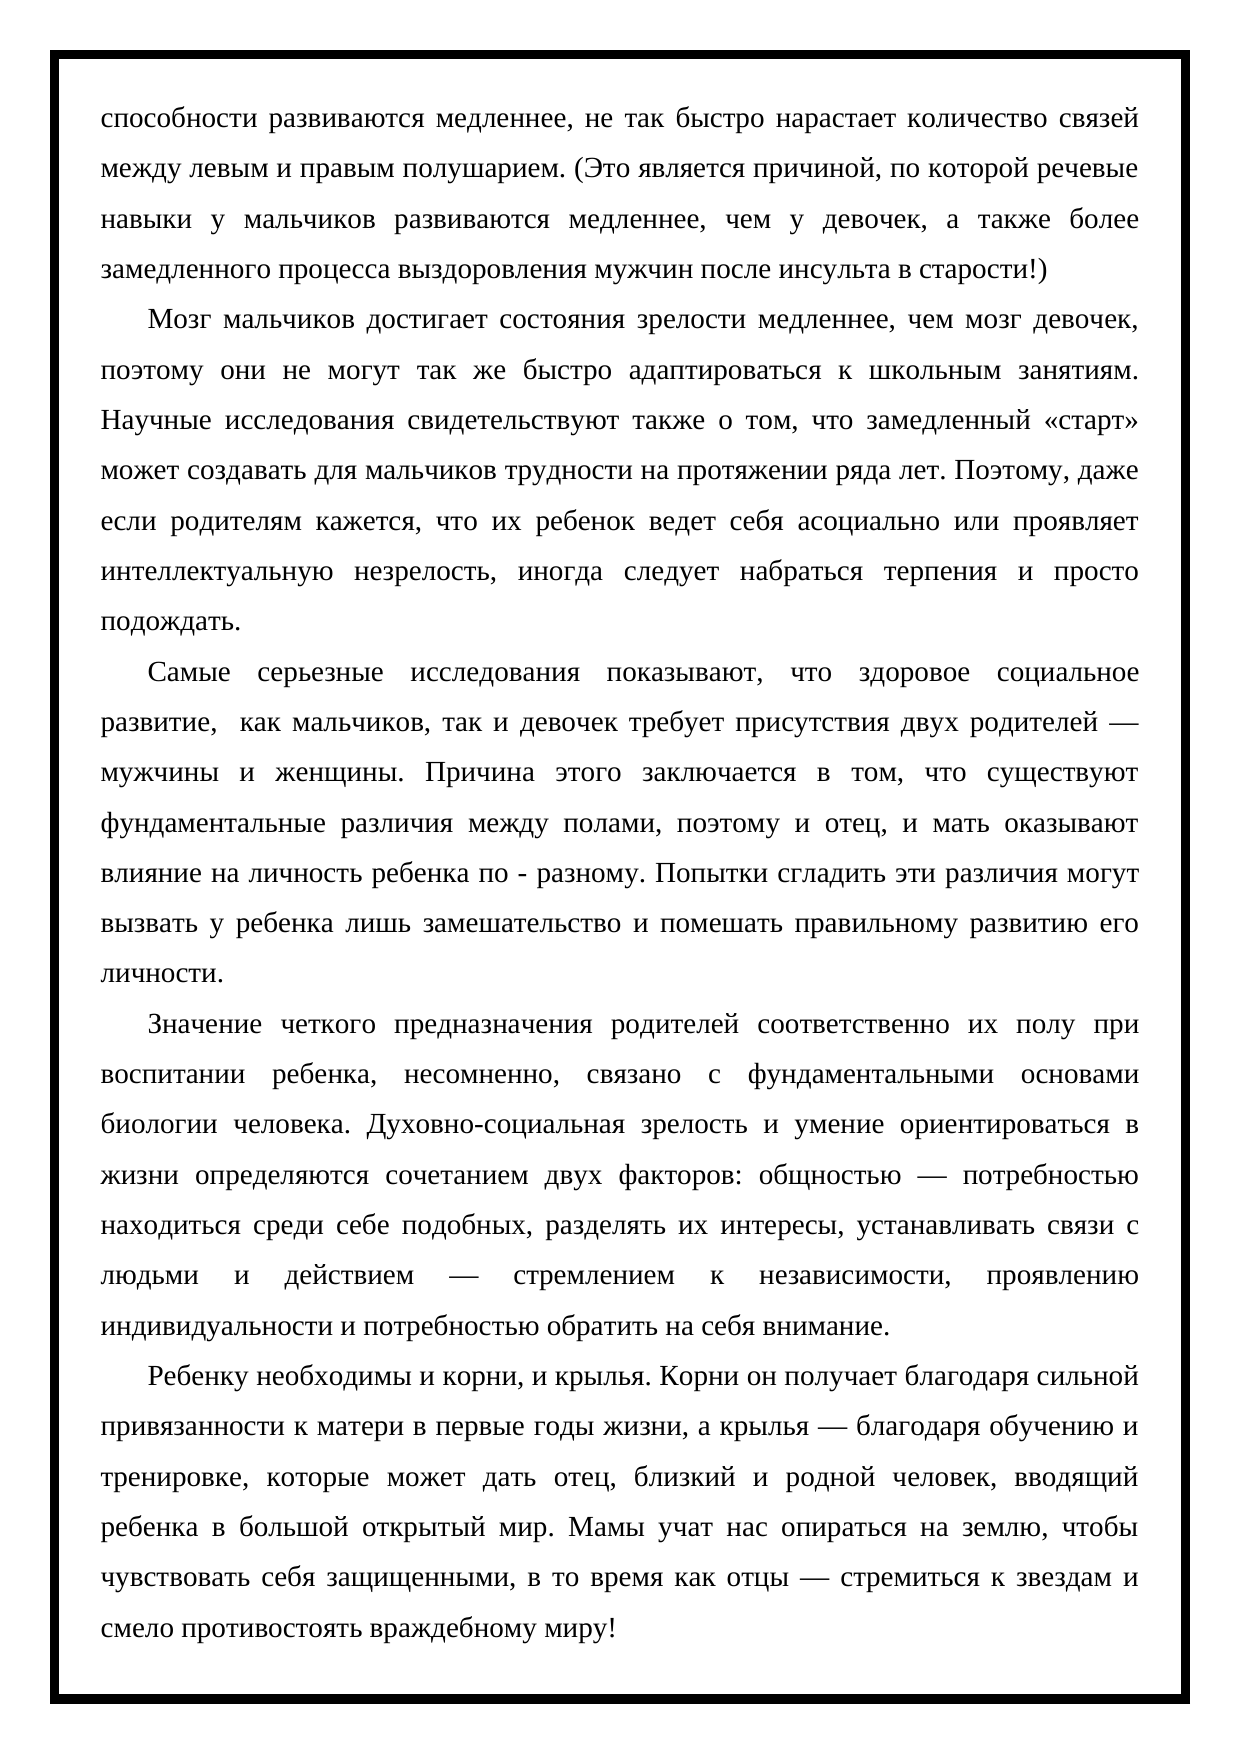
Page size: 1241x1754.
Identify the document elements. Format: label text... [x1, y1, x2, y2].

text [100, 100, 1140, 285]
text Мозг мальчиков достигает состояния зрелости медленнее, чем мозг девочек, поэтому они не могут так же быстро адаптироваться к школьным занятиям. Научные исследования свидетельствуют также о том, что замедленный «старт» может создавать для мальчиков трудности на протяжении ряда лет. Поэтому, даже если родителям кажется, что их ребенок ведет себя асоциально или проявляет интеллектуальную незрелость, иногда следует набраться терпения и просто подождать. [100, 302, 1140, 637]
text Самые серьезные исследования показывают, что здоровое социальное развитие, как мальчиков, так и девочек требует присутствия двух родителей — мужчины и женщины. Причина этого заключается в том, что существуют фундаментальные различия между полами, поэтому и отец, и мать оказывают влияние на личность ребенка по - разному. Попытки сгладить эти различия могут вызвать у ребенка лишь замешательство и помешать правильному развитию его личности. [100, 654, 1140, 989]
text Значение четкого предназначения родителей соответственно их полу при воспитании ребенка, несомненно, связано с фундаментальными основами биологии человека. Духовно-социальная зрелость и умение ориентироваться в жизни определяются сочетанием двух факторов: общностью — потребностью находиться среди себе подобных, разделять их интересы, устанавливать связи с людьми и действием — стремлением к независимости, проявлению индивидуальности и потребностью обратить на себя внимание. [100, 1006, 1140, 1341]
text Ребенку необходимы и корни, и крылья. Корни он получает благодаря сильной привязанности к матери в первые годы жизни, а крылья — благодаря обучению и тренировке, которые может дать отец, близкий и родной человек, вводящий ребенка в большой открытый мир. Мамы учат нас опираться на землю, чтобы чувствовать себя защищенными, в то время как отцы — стремиться к звездам и смело противостоять враждебному миру! [100, 1358, 1140, 1643]
